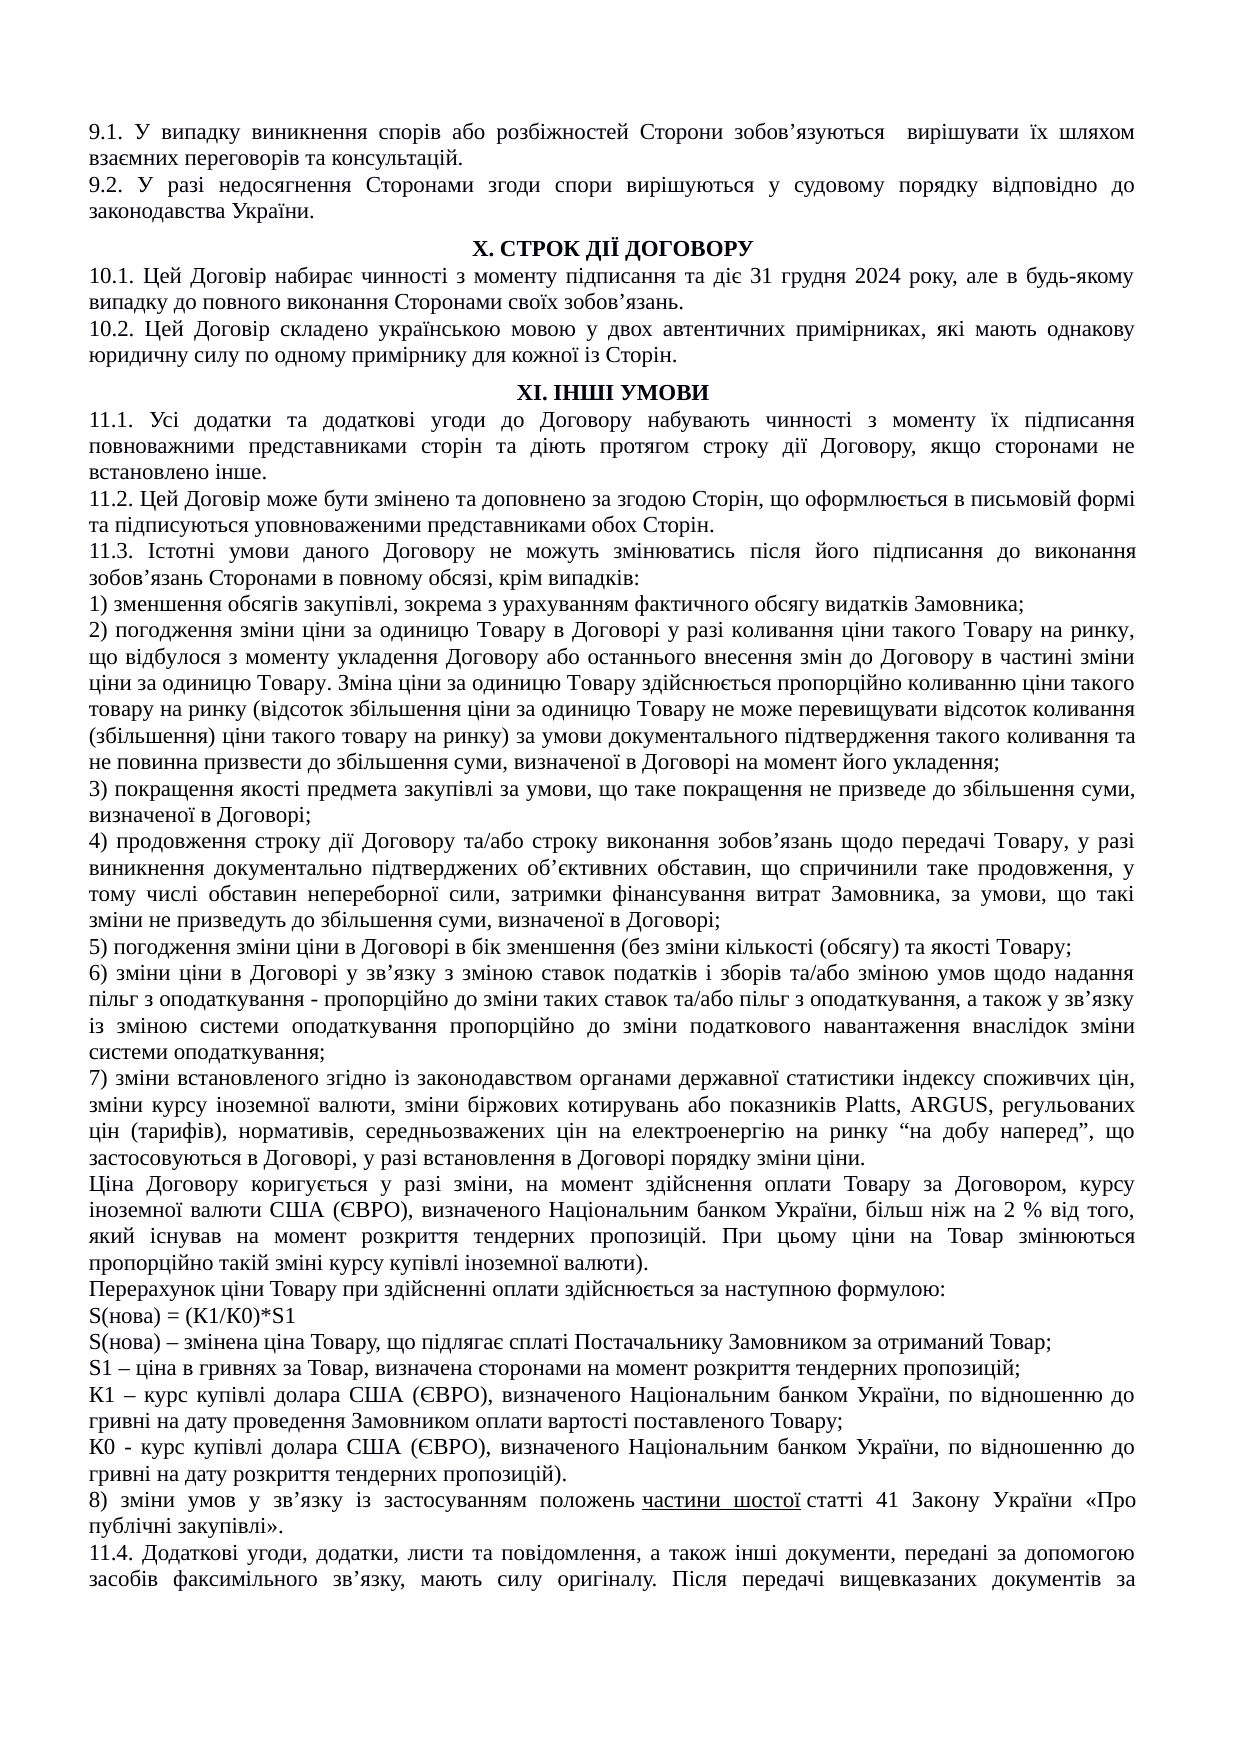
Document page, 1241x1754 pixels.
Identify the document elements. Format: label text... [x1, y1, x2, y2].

text 3) покращення якості предмета закупівлі за умови, що таке покращення не призведе до збільшення суми, визначеної в Договорі; [88, 774, 1137, 827]
text 11.3. Істотні умови даного Договору не можуть змінюватись після його підписання до виконання зобов’язань Сторонами в повному обсязі, крім випадків: [88, 537, 1137, 590]
text 9.2. У разі недосягнення Сторонами згоди спори вирішуються у судовому порядку відповідно до законодавства України. [88, 171, 1137, 223]
text 6) зміни ціни в Договорі у зв’язку з зміною ставок податків і зборів та/або зміною умов щодо надання пільг з оподаткування - пропорційно до зміни таких ставок та/або пільг з оподаткування, а також у зв’язку із зміною системи оподаткування пропорційно до зміни податкового навантаження внаслідок зміни системи оподаткування; [88, 959, 1137, 1064]
text К0 - курс купівлі долара США (ЄВРО), визначеного Національним банком України, по відношенню до гривні на дату розкриття тендерних пропозицій). [88, 1433, 1137, 1486]
text 11.2. Цей Договір може бути змінено та доповнено за згодою Сторін, що оформлюється в письмовій формі та підписуються уповноваженими представниками обох Сторін. [88, 485, 1137, 537]
text 8) зміни умов у зв’язку із застосуванням положень частини шостої статті 41 Закону України «Про публічні закупівлі». [88, 1486, 1137, 1539]
text 10.2. Цей Договір складено українською мовою у двох автентичних примірниках, які мають однакову юридичну силу по одному примірнику для кожної із Сторін. [88, 314, 1137, 367]
text S1 – ціна в гривнях за Товар, визначена сторонами на момент розкриття тендерних пропозицій; [88, 1354, 1137, 1381]
text К1 – курс купівлі долара США (ЄВРО), визначеного Національним банком України, по відношенню до гривні на дату проведення Замовником оплати вартості поставленого Товару; [88, 1381, 1137, 1433]
text S(нова) = (К1/К0)*S1 [88, 1302, 1137, 1328]
text 7) зміни встановленого згідно із законодавством органами державної статистики індексу споживчих цін, зміни курсу іноземної валюти, зміни біржових котирувань або показників Platts, ARGUS, регульованих цін (тарифів), нормативів, середньозважених цін на електроенергію на ринку “на добу наперед”, що застосовуються в Договорі, у разі встановлення в Договорі порядку зміни ціни. [88, 1064, 1137, 1170]
text Ціна Договору коригується у разі зміни, на момент здійснення оплати Товару за Договором, курсу іноземної валюти США (ЄВРО), визначеного Національним банком України, більш ніж на 2 % від того, який існував на момент розкриття тендерних пропозицій. При цьому ціни на Товар змінюються пропорційно такій зміні курсу купівлі іноземної валюти). [88, 1170, 1137, 1275]
text Перерахунок ціни Товару при здійсненні оплати здійснюється за наступною формулою: [88, 1275, 1137, 1302]
text 1) зменшення обсягів закупівлі, зокрема з урахуванням фактичного обсягу видатків Замовника; [88, 590, 1137, 616]
text S(нова) – змінена ціна Товару, що підлягає сплаті Постачальнику Замовником за отриманий Товар; [88, 1328, 1137, 1354]
text ХІ. ІНШІ УМОВИ [88, 379, 1137, 406]
text 5) погодження зміни ціни в Договорі в бік зменшення (без зміни кількості (обсягу) та якості Товару; [88, 933, 1137, 959]
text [88, 1539, 1137, 1592]
text 4) продовження строку дії Договору та/або строку виконання зобов’язань щодо передачі Товару, у разі виникнення документально підтверджених об’єктивних обставин, що спричинили таке продовження, у тому числі обставин непереборної сили, затримки фінансування витрат Замовника, за умови, що такі зміни не призведуть до збільшення суми, визначеної в Договорі; [88, 827, 1137, 933]
text 9.1. У випадку виникнення спорів або розбіжностей Сторони зобов’язуються вирішувати їх шляхом взаємних переговорів та консультацій. [88, 118, 1137, 171]
text X. СТРОК ДІЇ ДОГОВОРУ [88, 236, 1137, 262]
text 11.1. Усі додатки та додаткові угоди до Договору набувають чинності з моменту їх підписання повноважними представниками сторін та діють протягом строку дії Договору, якщо сторонами не встановлено інше. [88, 406, 1137, 485]
text 2) погодження зміни ціни за одиницю Товару в Договорі у разі коливання ціни такого Товару на ринку, що відбулося з моменту укладення Договору або останнього внесення змін до Договору в частині зміни ціни за одиницю Товару. Зміна ціни за одиницю Товару здійснюється пропорційно коливанню ціни такого товару на ринку (відсоток збільшення ціни за одиницю Товару не може перевищувати відсоток коливання (збільшення) ціни такого товару на ринку) за умови документального підтвердження такого коливання та не повинна призвести до збільшення суми, визначеної в Договорі на момент його укладення; [88, 616, 1137, 774]
text 10.1. Цей Договір набирає чинності з моменту підписання та діє 31 грудня 2024 року, але в будь-якому випадку до повного виконання Сторонами своїх зобов’язань. [88, 262, 1137, 314]
